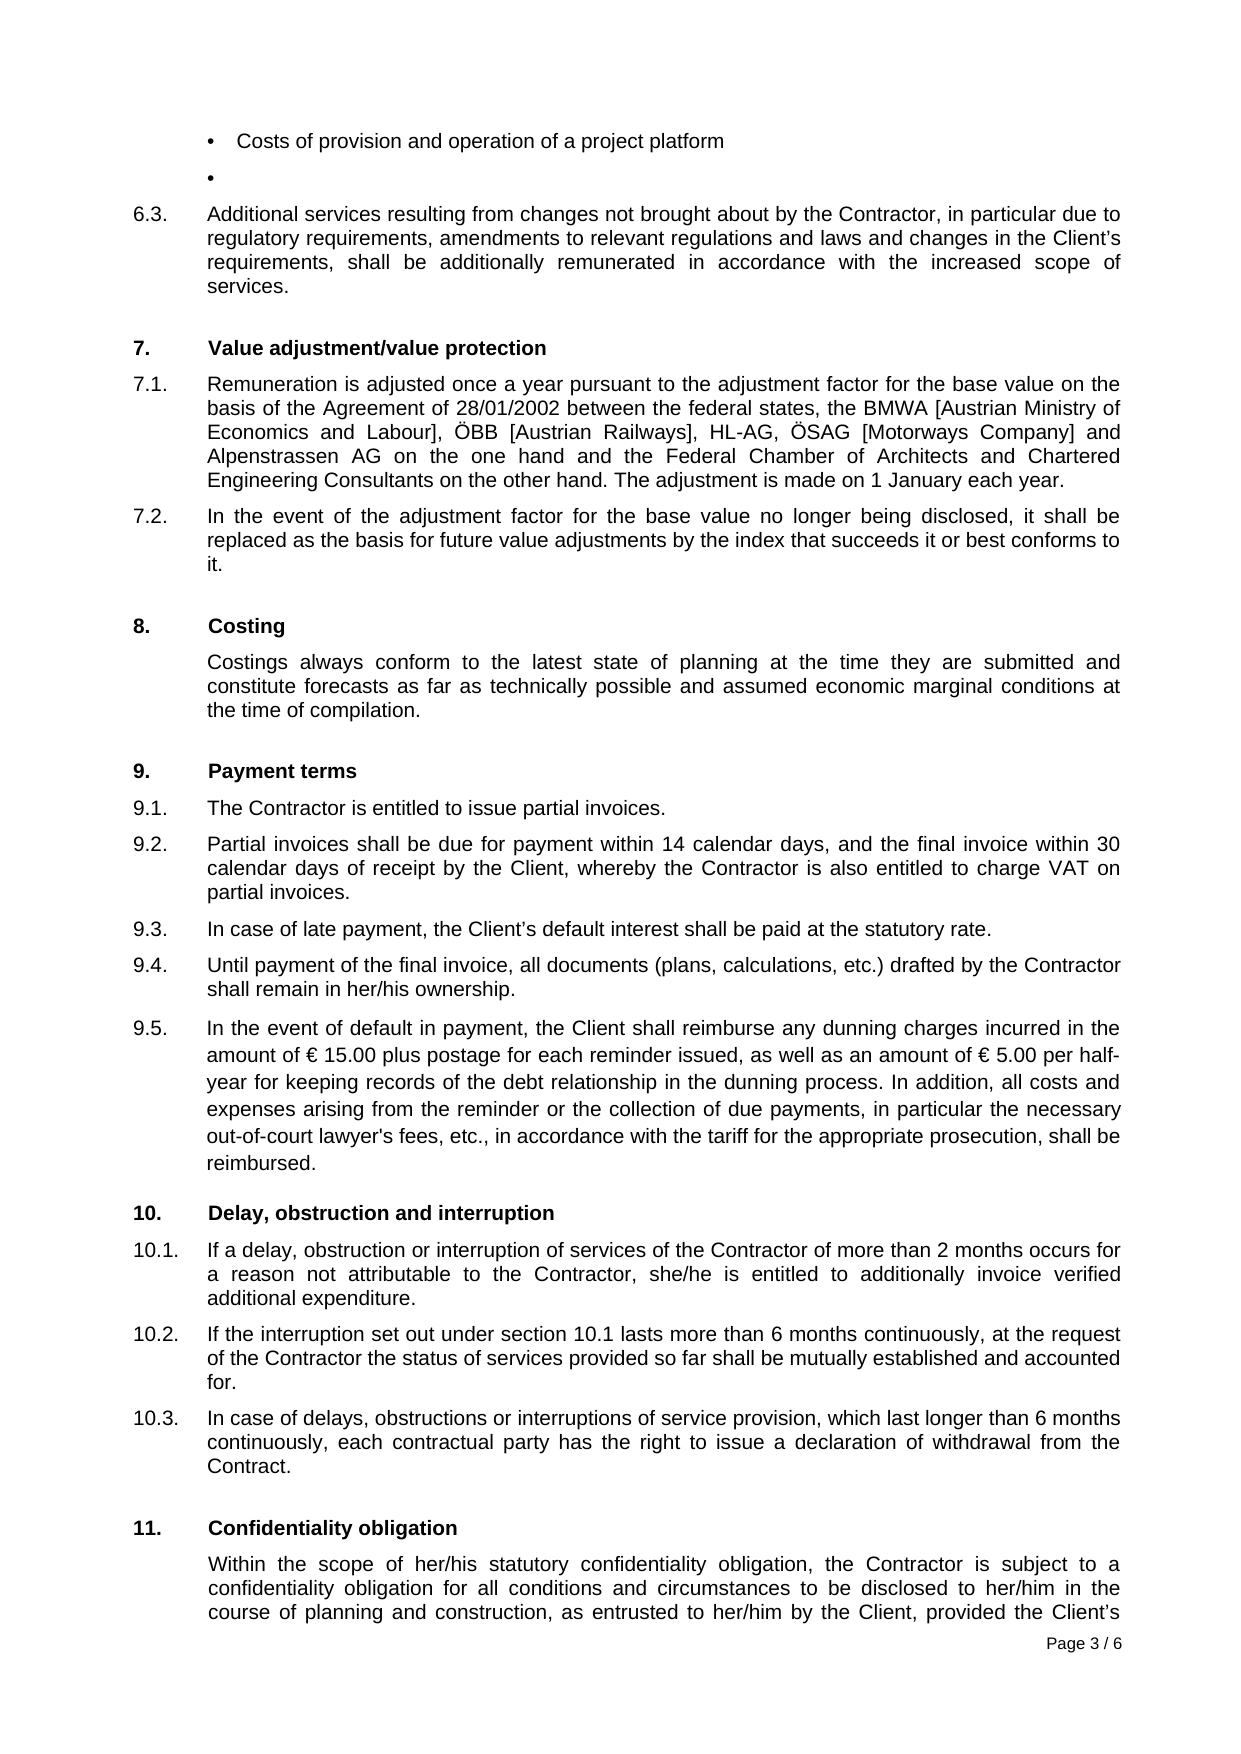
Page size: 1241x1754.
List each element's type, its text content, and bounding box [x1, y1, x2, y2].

text 10.2. If the interruption set out under section 10.1 lasts more than 6 months continuously, at the request of the Contractor the status of services provided so far shall be mutually established and accounted for. [133, 1322, 1122, 1394]
list Costs of provision and operation of a project platform [207, 129, 1122, 153]
text 7.1. Remuneration is adjusted once a year pursuant to the adjustment factor for the base value on the basis of the Agreement of 28/01/2002 between the federal states, the BMWA [Austrian Ministry of Economics and Labour], ÖBB [Austrian Railways], HL-AG, ÖSAG [Motorways Company] and Alpenstrassen AG on the one hand and the Federal Chamber of Architects and Chartered Engineering Consultants on the other hand. The adjustment is made on 1 January each year. [133, 372, 1122, 492]
list Payment terms [133, 759, 1122, 783]
list Confidentiality obligation [133, 1516, 1122, 1539]
list Costing [133, 613, 1122, 637]
text 9.1. The Contractor is entitled to issue partial invoices. [133, 796, 1122, 820]
text 7.2. In the event of the adjustment factor for the base value no longer being disclosed, it shall be replaced as the basis for future value adjustments by the index that succeeds it or best conforms to it. [133, 504, 1122, 576]
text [208, 1552, 1122, 1624]
text 10.1. If a delay, obstruction or interruption of services of the Contractor of more than 2 months occurs for a reason not attributable to the Contractor, she/he is entitled to additionally invoice verified additional expenditure. [133, 1237, 1122, 1309]
text 9.4. Until payment of the final invoice, all documents (plans, calculations, etc.) drafted by the Contractor shall remain in her/his ownership. [133, 953, 1122, 1001]
text 9.5. In the event of default in payment, the Client shall reimburse any dunning charges incurred in the amount of € 15.00 plus postage for each reminder issued, as well as an amount of € 5.00 per half-year for keeping records of the debt relationship in the dunning process. In addition, all costs and expenses arising from the reminder or the collection of due payments, in particular the necessary out-of-court lawyer's fees, etc., in accordance with the tariff for the appropriate prosecution, shall be reimbursed. [133, 1013, 1122, 1176]
text 9.2. Partial invoices shall be due for payment within 14 calendar days, and the final invoice within 30 calendar days of receipt by the Client, whereby the Contractor is also entitled to charge VAT on partial invoices. [133, 832, 1122, 904]
text 10.3. In case of delays, obstructions or interruptions of service provision, which last longer than 6 months continuously, each contractual party has the right to issue a declaration of withdrawal from the Contract. [133, 1406, 1122, 1478]
list Delay, obstruction and interruption [133, 1201, 1122, 1225]
list Value adjustment/value protection [133, 335, 1122, 359]
text 6.3. Additional services resulting from changes not brought about by the Contractor, in particular due to regulatory requirements, amendments to relevant regulations and laws and changes in the Client’s requirements, shall be additionally remunerated in accordance with the increased scope of services. [133, 202, 1122, 298]
text 9.3. In case of late payment, the Client’s default interest shall be paid at the statutory rate. [133, 917, 1122, 941]
text Costings always conform to the latest state of planning at the time they are submitted and constitute forecasts as far as technically possible and assumed economic marginal conditions at the time of compilation. [207, 650, 1122, 722]
